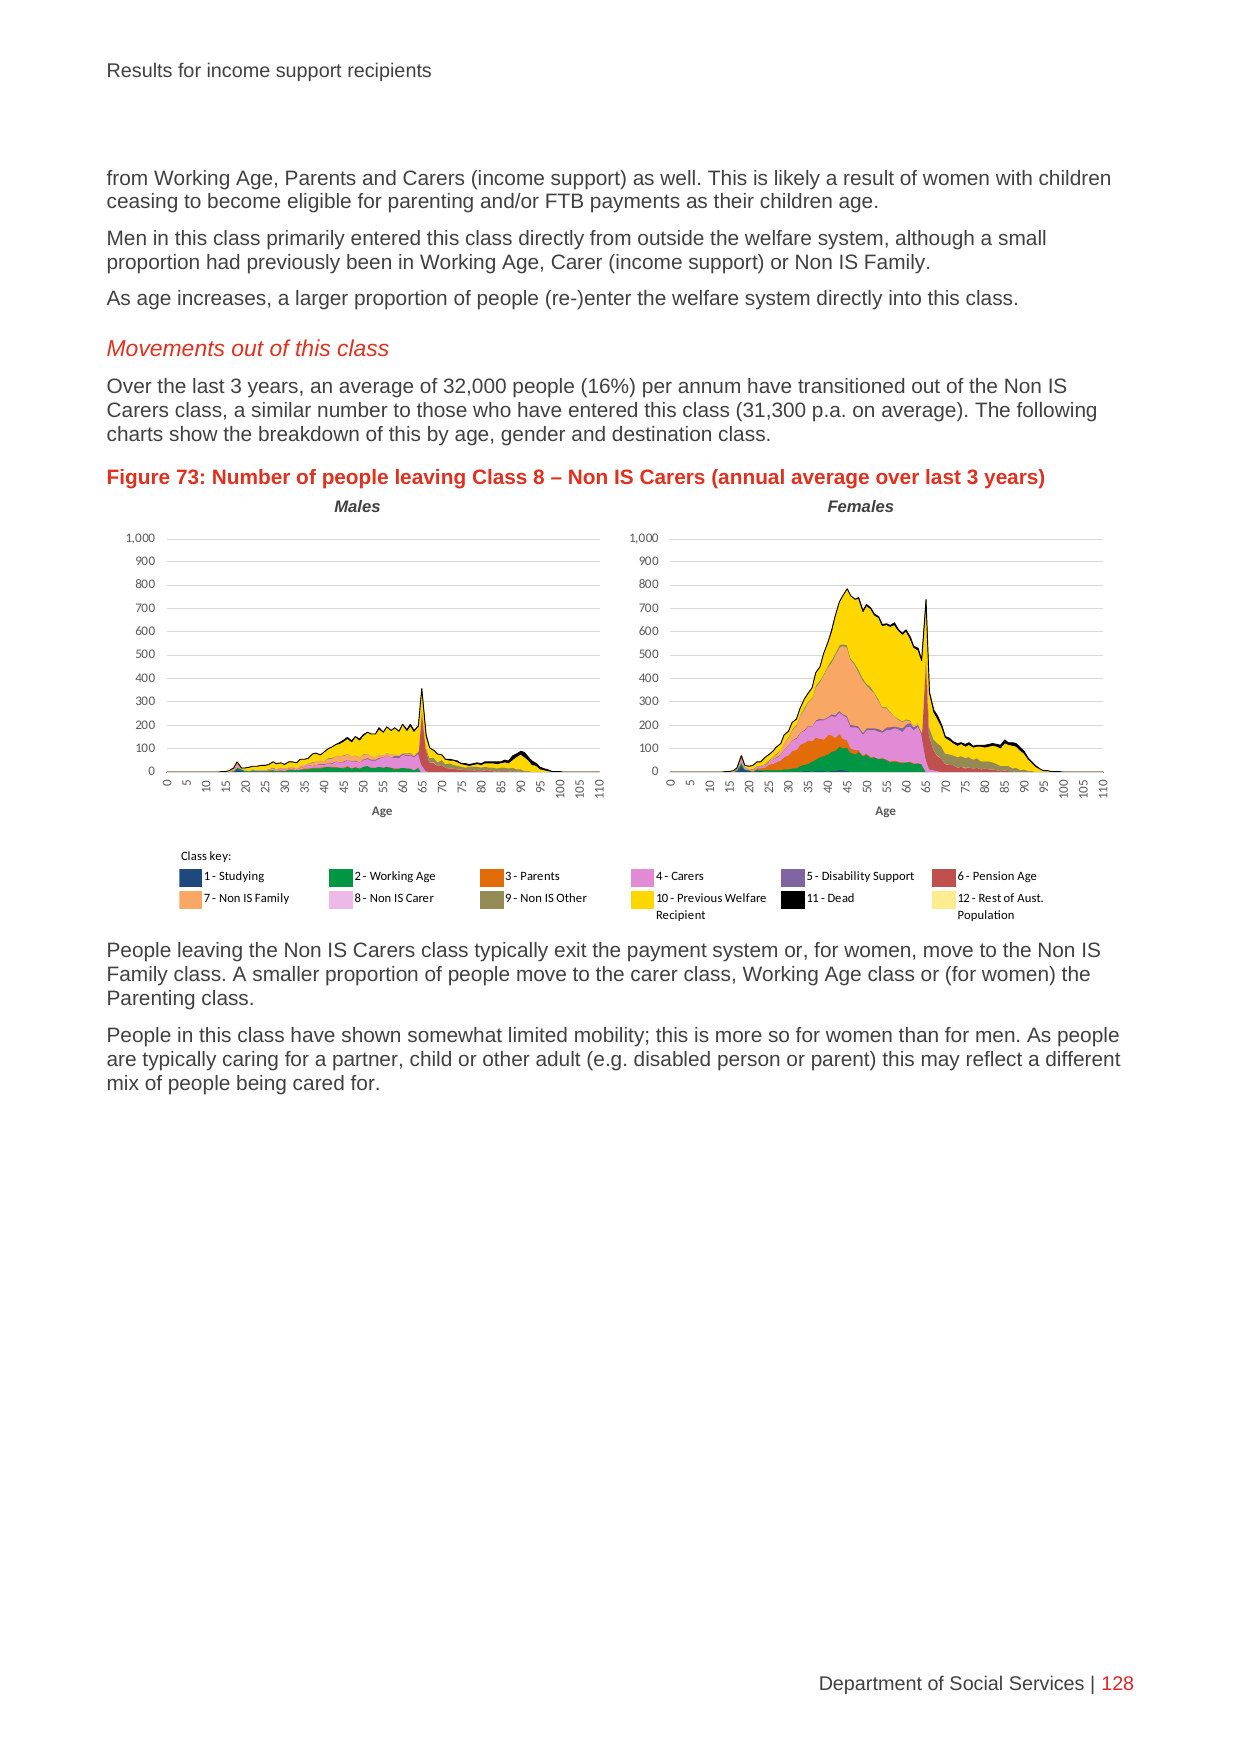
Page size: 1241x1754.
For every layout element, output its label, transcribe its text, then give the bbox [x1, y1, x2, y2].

list Men in this class primarily entered this class directly from outside the welfare system, although a small proportion had previously been in Working Age, Carer (income support) or Non IS Family. [106, 226, 1134, 274]
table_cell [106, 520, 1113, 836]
list People leaving the Non IS Carers class typically exit the payment system or, for women, move to the Non IS Family class. A smaller proportion of people move to the carer class, Working Age class or (for women) the Parenting class. [106, 938, 1134, 1010]
text Over the last 3 years, an average of 32,000 people (16%) per annum have transitioned out of the Non IS Carers class, a similar number to those who have entered this class (31,300 p.a. on average). The following charts show the breakdown of this by age, gender and destination class. [106, 374, 1134, 446]
list People in this class have shown somewhat limited mobility; this is more so for women than for men. As people are typically caring for a partner, child or other adult (e.g. disabled person or parent) this may reflect a different mix of people being cared for. [106, 1023, 1134, 1094]
list As age increases, a larger proportion of people (re-)enter the welfare system directly into this class. [106, 286, 1134, 310]
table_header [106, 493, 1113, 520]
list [106, 165, 1134, 213]
subtitle Movements out of this class [106, 335, 1134, 362]
